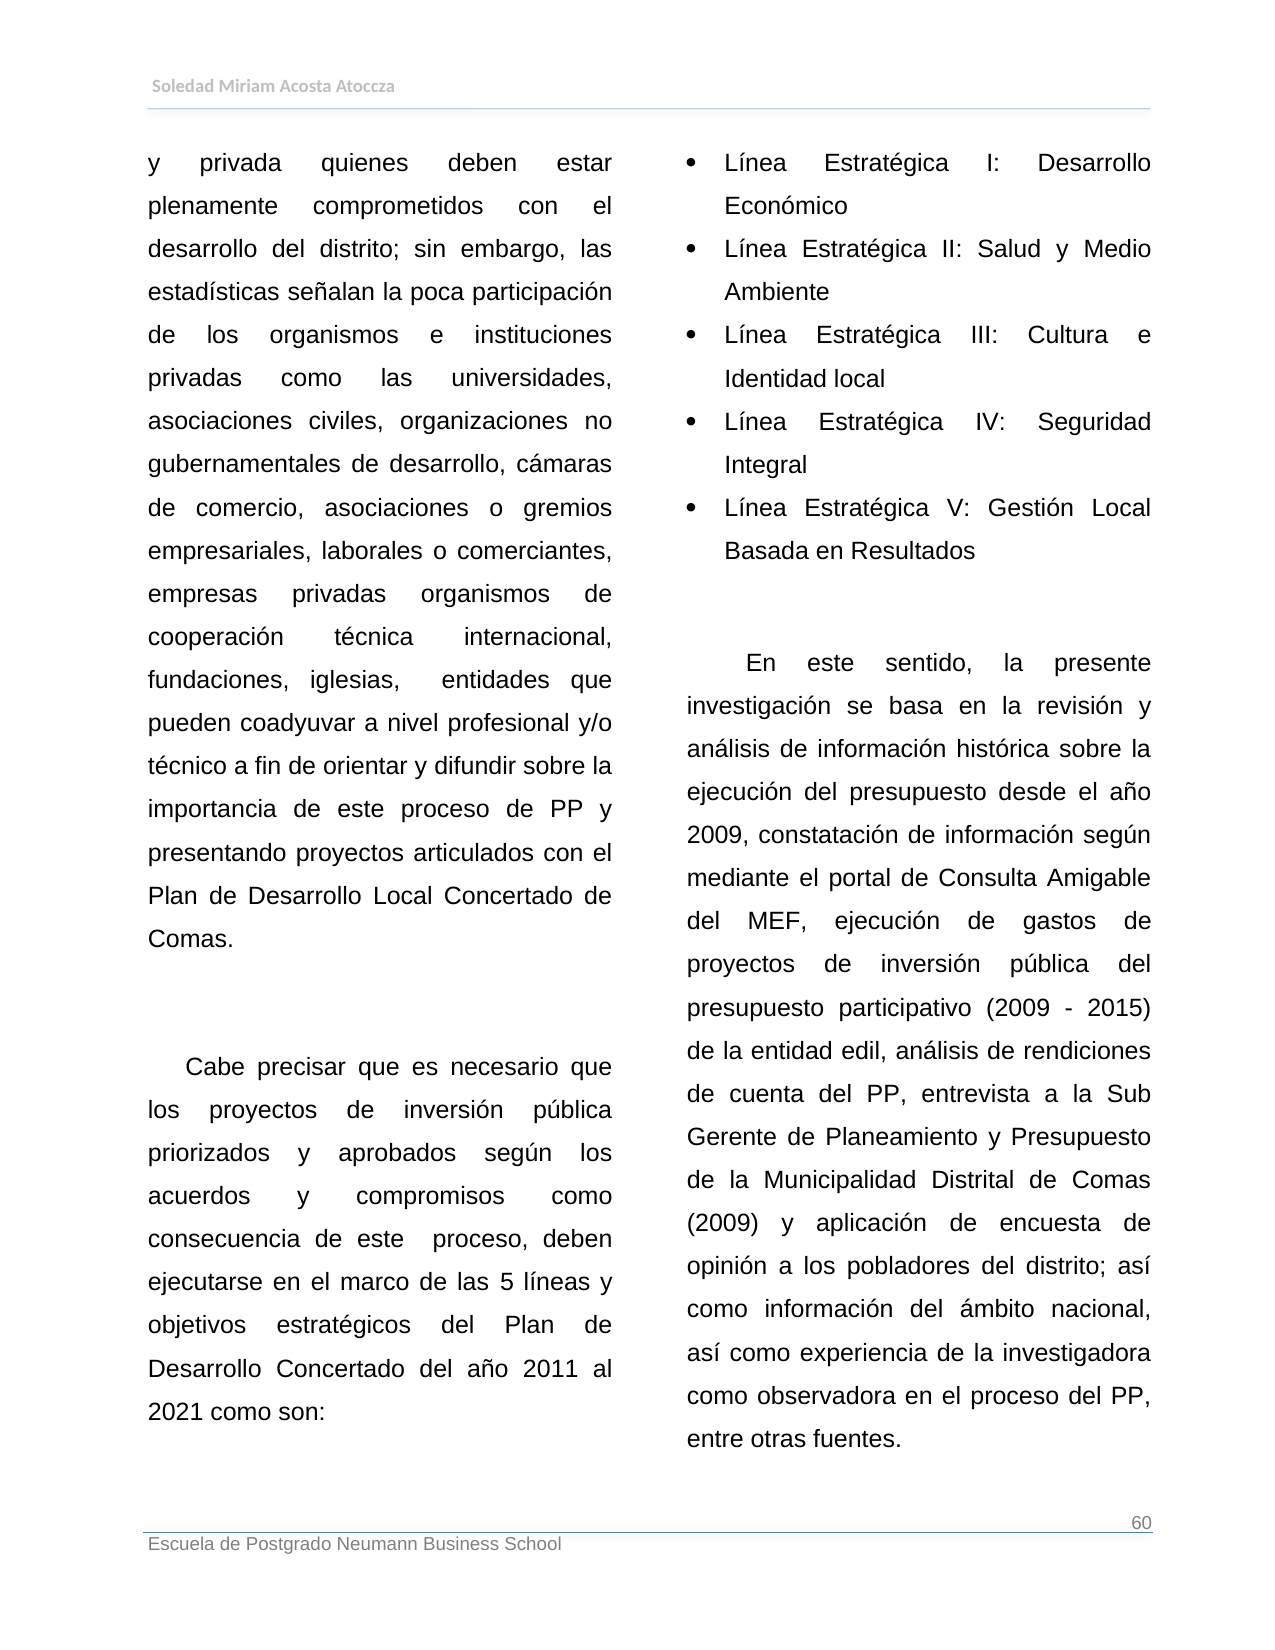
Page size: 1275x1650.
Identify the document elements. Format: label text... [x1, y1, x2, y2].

list Línea Estratégica IV: Seguridad Integral [687, 407, 1152, 479]
text En este sentido, la presente investigación se basa en la revisión y análisis de información histórica sobre la ejecución del presupuesto desde el año 2009, constatación de información según mediante el portal de Consulta Amigable del MEF, ejecución de gastos de proyectos de inversión pública del presupuesto participativo (2009 - 2015) de la entidad edil, análisis de rendiciones de cuenta del PP, entrevista a la Sub Gerente de Planeamiento y Presupuesto de la Municipalidad Distrital de Comas (2009) y aplicación de encuesta de opinión a los pobladores del distrito; así como información del ámbito nacional, así como experiencia de la investigadora como observadora en el proceso del PP, entre otras fuentes. [687, 647, 1152, 1452]
list Línea Estratégica II: Salud y Medio Ambiente [687, 234, 1152, 306]
text Cabe precisar que es necesario que los proyectos de inversión pública priorizados y aprobados según los acuerdos y compromisos como consecuencia de este proceso, deben ejecutarse en el marco de las 5 líneas y objetivos estratégicos del Plan de Desarrollo Concertado del año 2011 al 2021 como son: [148, 1052, 613, 1426]
list Línea Estratégica III: Cultura e Identidad local [687, 320, 1152, 392]
list Línea Estratégica V: Gestión Local Basada en Resultados [687, 493, 1152, 565]
list Línea Estratégica I: Desarrollo Económico [687, 148, 1152, 219]
